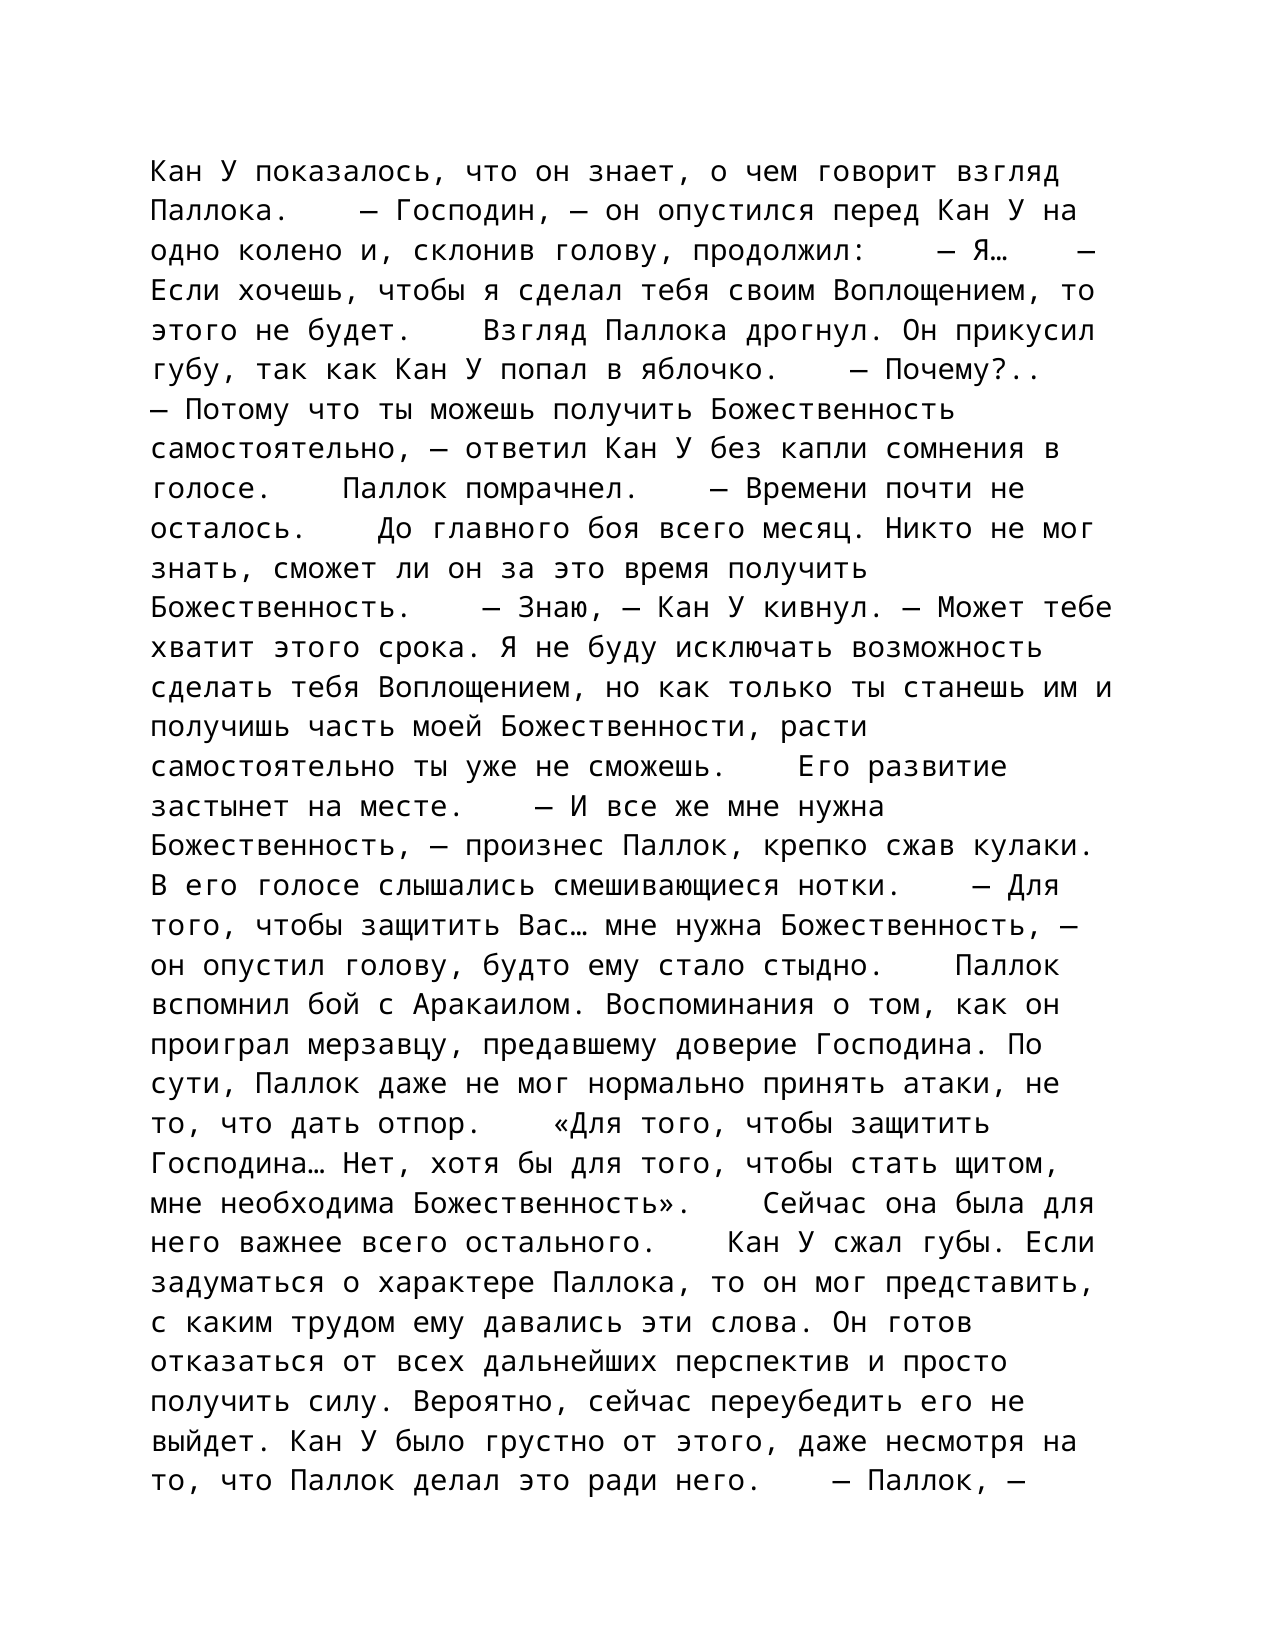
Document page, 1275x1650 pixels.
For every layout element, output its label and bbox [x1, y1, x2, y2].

text [150, 150, 1125, 1499]
